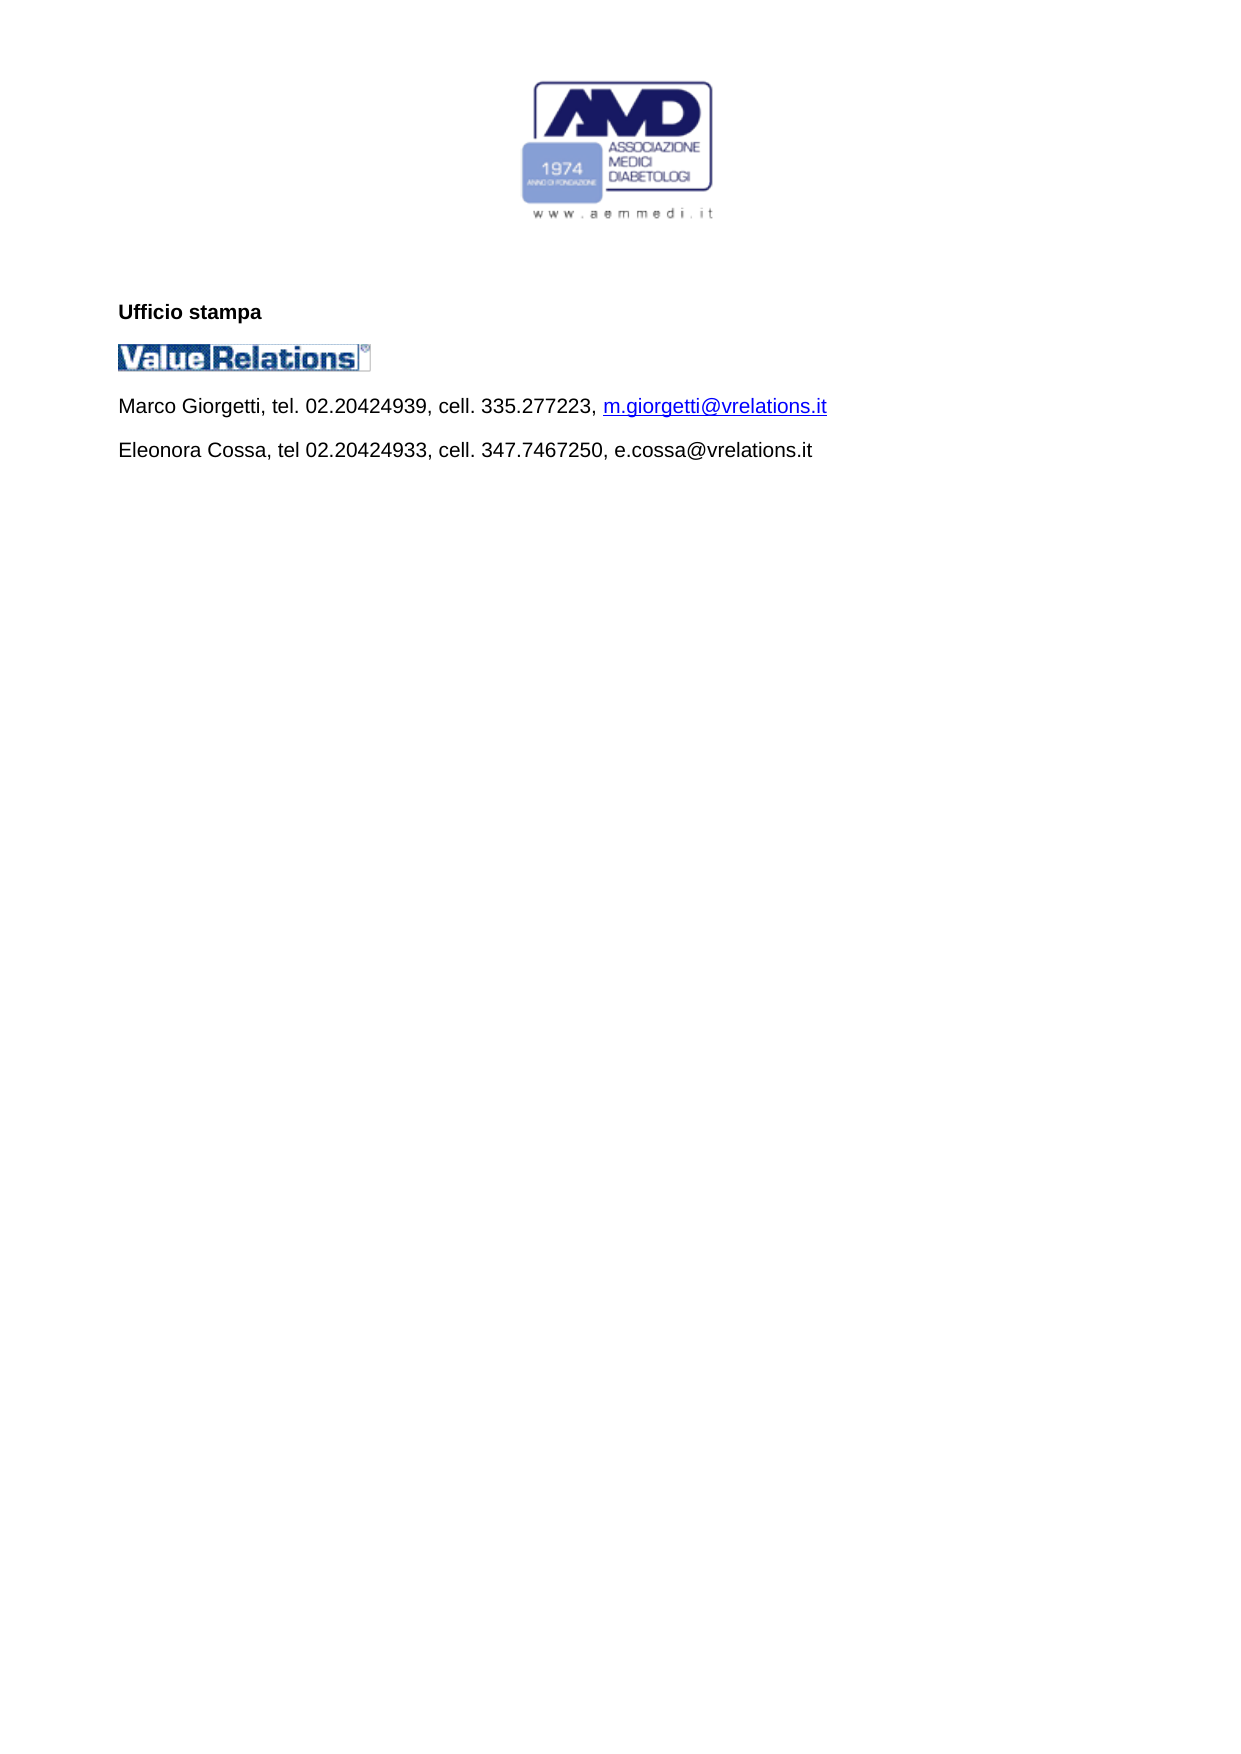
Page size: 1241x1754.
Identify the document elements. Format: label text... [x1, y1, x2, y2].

picture [510, 73, 730, 225]
text Marco Giorgetti, tel. 02.20424939, cell. 335.277223, m.giorgetti@vrelations.it [118, 394, 1122, 418]
picture [118, 344, 372, 373]
text Eleonora Cossa, tel 02.20424933, cell. 347.7467250, e.cossa@vrelations.it [118, 438, 1122, 462]
text Ufficio stampa [118, 300, 1122, 324]
